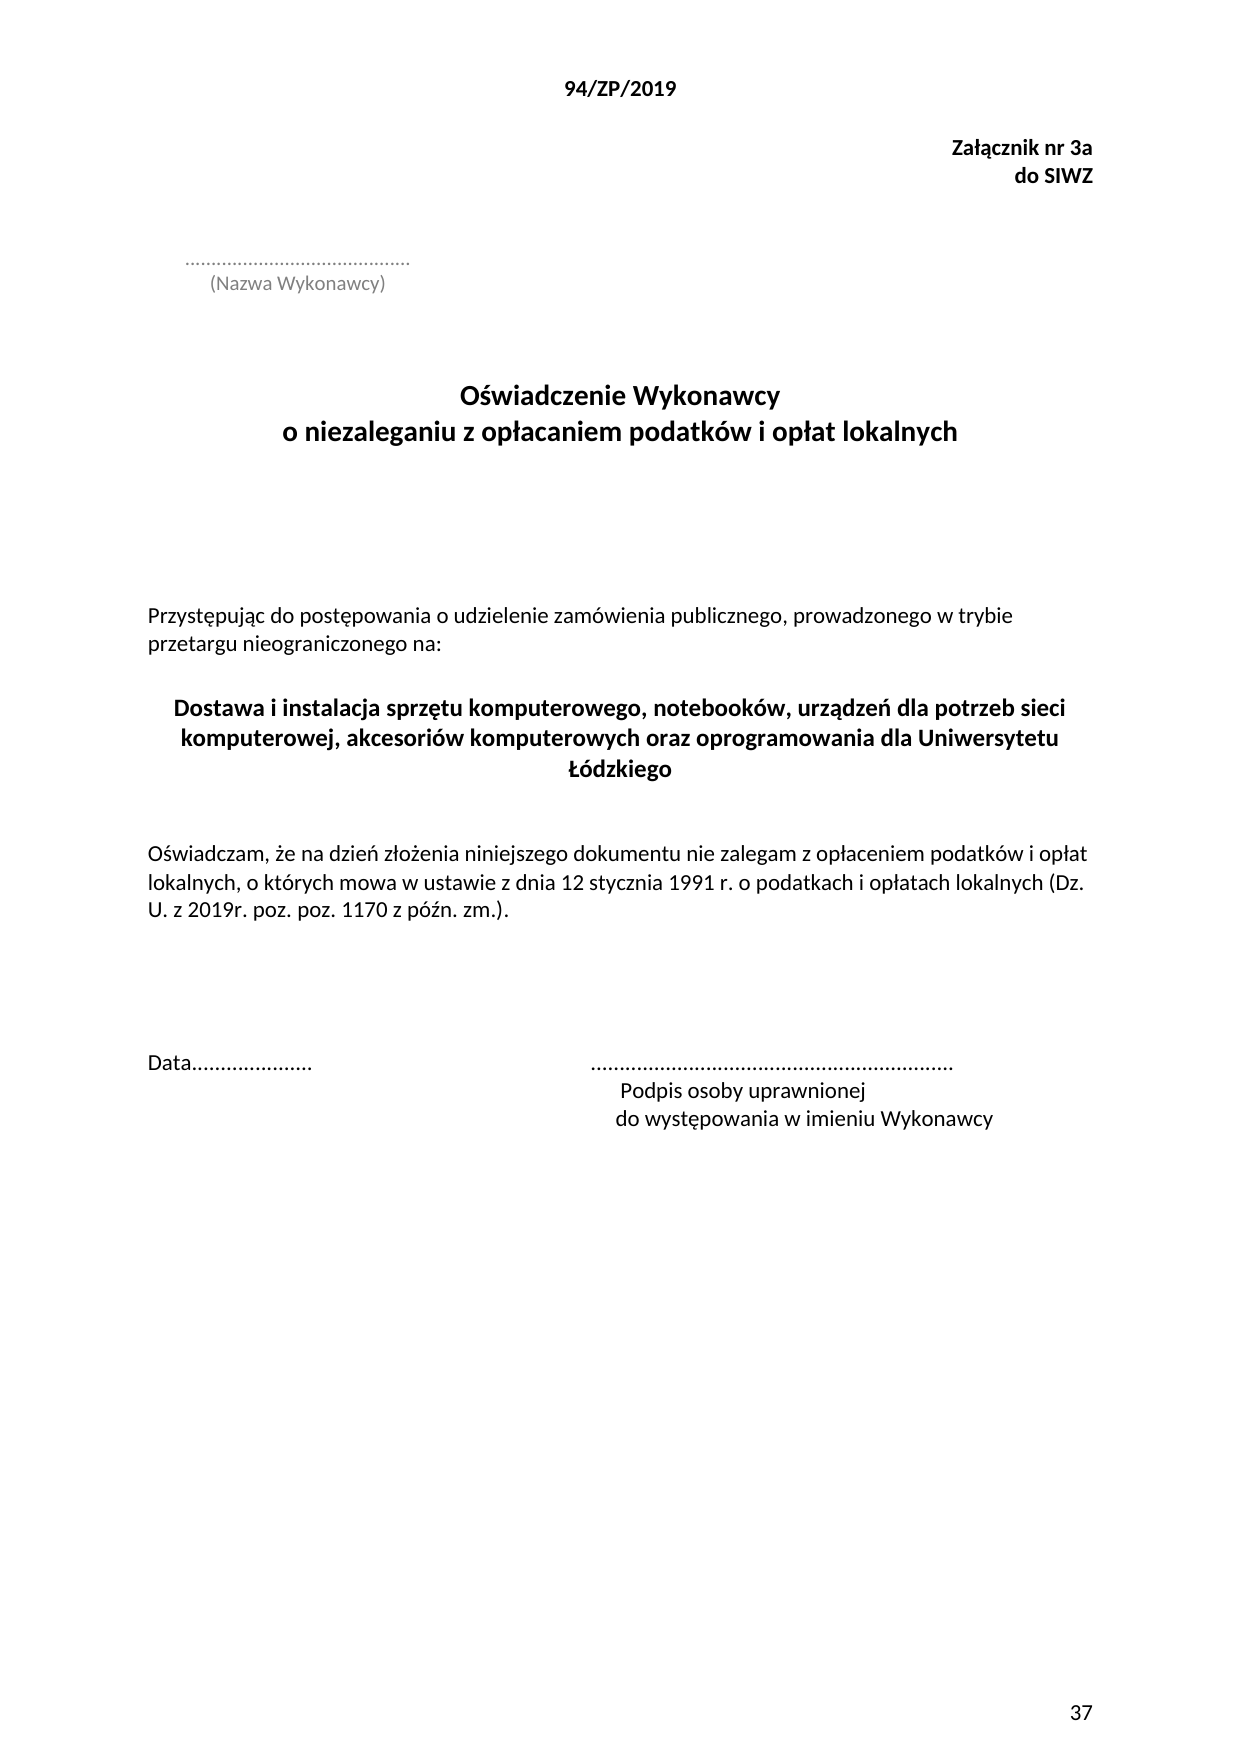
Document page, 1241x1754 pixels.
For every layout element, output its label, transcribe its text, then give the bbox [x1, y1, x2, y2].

list Dostawa i instalacja sprzętu komputerowego, notebooków, urządzeń dla potrzeb sieci komputerowej, akcesoriów komputerowych oraz oprogramowania dla Uniwersytetu Łódzkiego [148, 692, 1093, 783]
list Oświadczam, że na dzień złożenia niniejszego dokumentu nie zalegam z opłaceniem podatków i opłat lokalnych, o których mowa w ustawie z dnia 12 stycznia 1991 r. o podatkach i opłatach lokalnych (Dz. U. z 2019r. poz. poz. 1170 z późn. zm.). [148, 839, 1093, 924]
list Podpis osoby uprawnionej do występowania w imieniu Wykonawcy [148, 1076, 1093, 1132]
list Oświadczenie Wykonawcy [148, 377, 1093, 413]
list (Nazwa Wykonawcy) [148, 270, 448, 296]
list Załącznik nr 3a [148, 133, 1093, 161]
list Przystępując do postępowania o udzielenie zamówienia publicznego, prowadzonego w trybie przetargu nieograniczonego na: [148, 601, 1093, 657]
list ........................................... [148, 245, 448, 270]
list o niezaleganiu z opłacaniem podatków i opłat lokalnych [148, 413, 1093, 448]
list do SIWZ [148, 161, 1093, 189]
list Data..................... ............................................................... [148, 1048, 1093, 1076]
